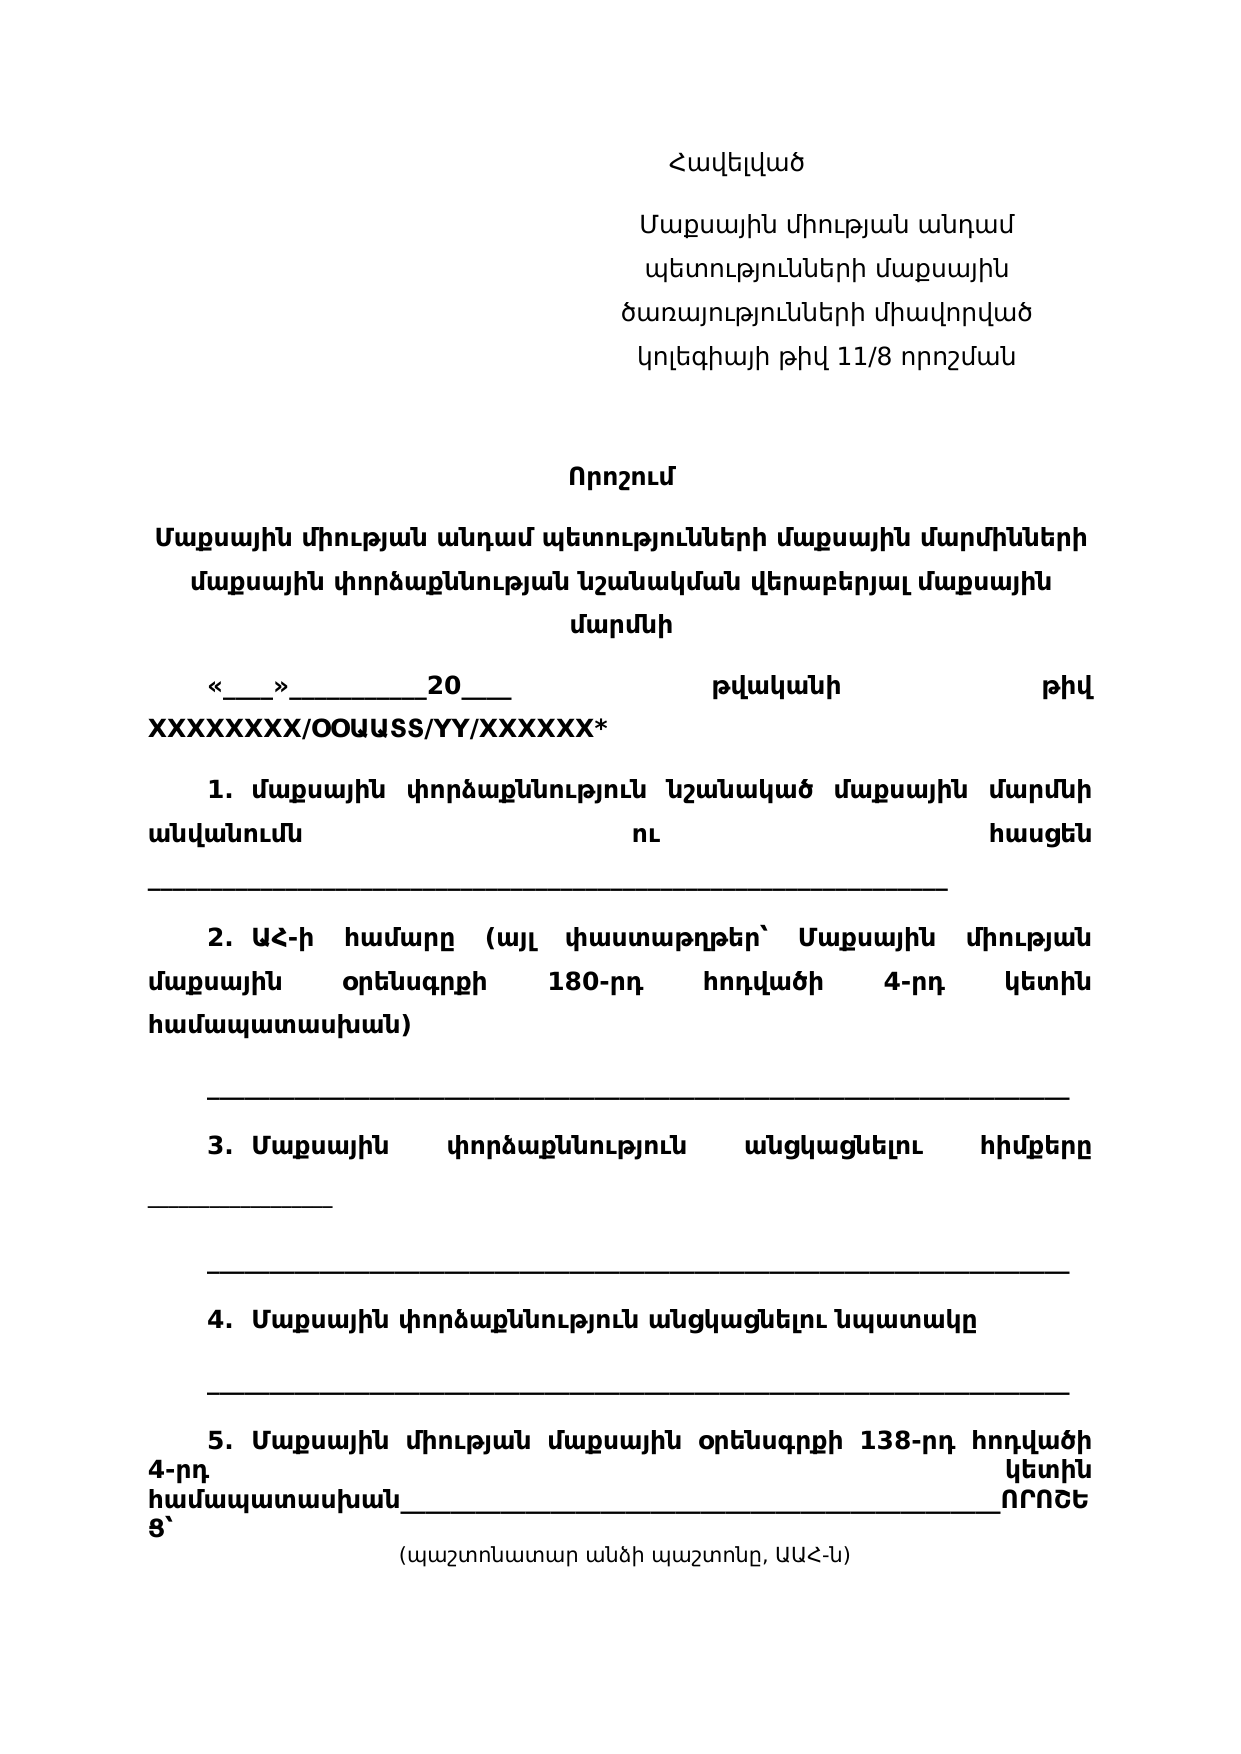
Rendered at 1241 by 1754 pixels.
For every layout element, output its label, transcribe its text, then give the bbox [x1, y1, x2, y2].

text 2. ԱՀ-ի համարը (այլ փաստաթղթեր՝ Մաքսային միության մաքսային օրենսգրքի 180-րդ հոդվածի 4-րդ կետին համապատասխան) [148, 923, 1092, 1040]
text Մաքսային միության անդամ պետությունների մաքսային մարմինների մաքսային փորձաքննության նշանակման վերաբերյալ մաքսային մարմնի [150, 523, 1092, 640]
text _____________________________________________________________________ [148, 1366, 1092, 1395]
text Հավելված [148, 148, 1092, 177]
text 1. մաքսային փորձաքննություն նշանակած մաքսային մարմնի անվանումն ու հասցեն ________________________________________________________________ [148, 775, 1092, 892]
text (պաշտոնատար անձի պաշտոնը, ԱԱՀ-ն) [399, 1543, 1092, 1567]
text 3. Մաքսային փորձաքննություն անցկացնելու հիմքերը __________________ [148, 1131, 1092, 1212]
text Որոշում [150, 463, 1092, 492]
text _____________________________________________________________________ [148, 1071, 1092, 1100]
text _____________________________________________________________________ [148, 1245, 1092, 1274]
text «____»___________20____ թվականի թիվ ХХХХХХХХ/ՕՕԱԱՏՏ/YY/ХХХХХХ* [148, 671, 1092, 744]
text 5. Մաքսային միության մաքսային օրենսգրքի 138-րդ հոդվածի 4-րդ կետին համապատասխան________________________________________________ՈՐՈՇԵՑ՝ [148, 1426, 1092, 1543]
text Մաքսային միության անդամ պետությունների մաքսային ծառայությունների միավորված կոլեգիայի թիվ 11/8 որոշման [561, 211, 1092, 371]
text 4. Մաքսային փորձաքննություն անցկացնելու նպատակը [148, 1306, 1092, 1335]
